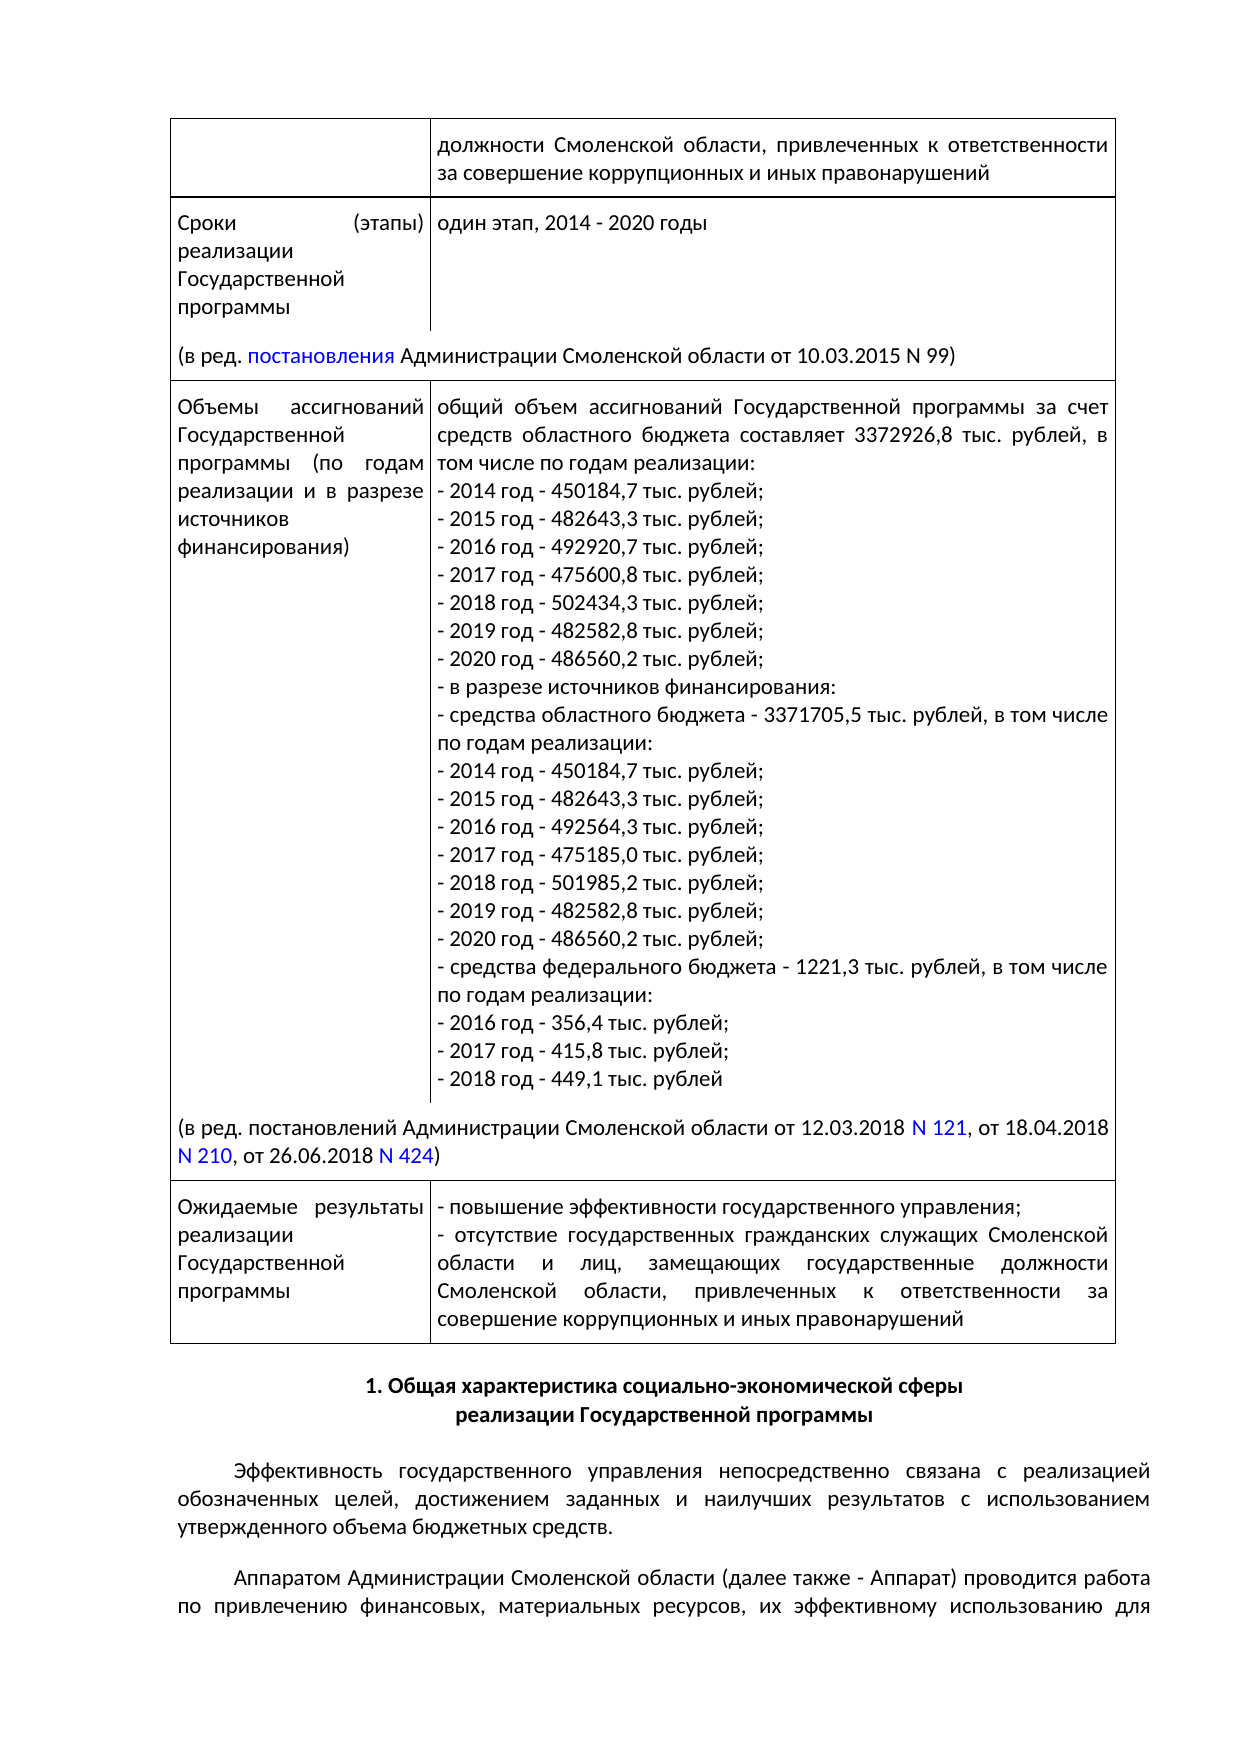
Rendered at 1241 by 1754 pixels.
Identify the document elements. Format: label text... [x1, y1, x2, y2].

table_cell один этап, 2014 - 2020 годы [431, 198, 1115, 331]
table_cell Сроки (этапы) реализации Государственной программы [171, 198, 430, 331]
text Эффективность государственного управления непосредственно связана с реализацией обозначенных целей, достижением заданных и наилучших результатов с использованием утвержденного объема бюджетных средств. [177, 1456, 1152, 1540]
table_cell - повышение эффективности государственного управления; - отсутствие государственных гражданских служащих Смоленской области и лиц, замещающих государственные должности Смоленской области, привлеченных к ответственности за совершение коррупционных и иных правонарушений [431, 1181, 1115, 1343]
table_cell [171, 119, 430, 196]
table_cell (в ред. постановлений Администрации Смоленской области от 12.03.2018 N 121, от 18.04.2018 N 210, от 26.06.2018 N 424) [171, 1103, 1115, 1180]
table_cell Объемы ассигнований Государственной программы (по годам реализации и в разрезе источников финансирования) [171, 381, 430, 1103]
title реализации Государственной программы [177, 1400, 1152, 1428]
title 1. Общая характеристика социально-экономической сферы [177, 1372, 1152, 1400]
table_cell (в ред. постановления Администрации Смоленской области от 10.03.2015 N 99) [171, 331, 1115, 380]
table_cell Ожидаемые результаты реализации Государственной программы [171, 1181, 430, 1343]
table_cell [431, 119, 1115, 196]
table_cell общий объем ассигнований Государственной программы за счет средств областного бюджета составляет 3372926,8 тыс. рублей, в том числе по годам реализации: - 2014 год - 450184,7 тыс. рублей; - 2015 год - 482643,3 тыс. рублей; - 2016 год - 492920,7 тыс. рублей; - 2017 год - 475600,8 тыс. рублей; - 2018 год - 502434,3 тыс. рублей; - 2019 год - 482582,8 тыс. рублей; - 2020 год - 486560,2 тыс. рублей; - в разрезе источников финансирования: - средства областного бюджета - 3371705,5 тыс. рублей, в том числе по годам реализации: - 2014 год - 450184,7 тыс. рублей; - 2015 год - 482643,3 тыс. рублей; - 2016 год - 492564,3 тыс. рублей; - 2017 год - 475185,0 тыс. рублей; - 2018 год - 501985,2 тыс. рублей; - 2019 год - 482582,8 тыс. рублей; - 2020 год - 486560,2 тыс. рублей; - средства федерального бюджета - 1221,3 тыс. рублей, в том числе по годам реализации: - 2016 год - 356,4 тыс. рублей; - 2017 год - 415,8 тыс. рублей; - 2018 год - 449,1 тыс. рублей [431, 381, 1115, 1103]
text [177, 1563, 1152, 1619]
